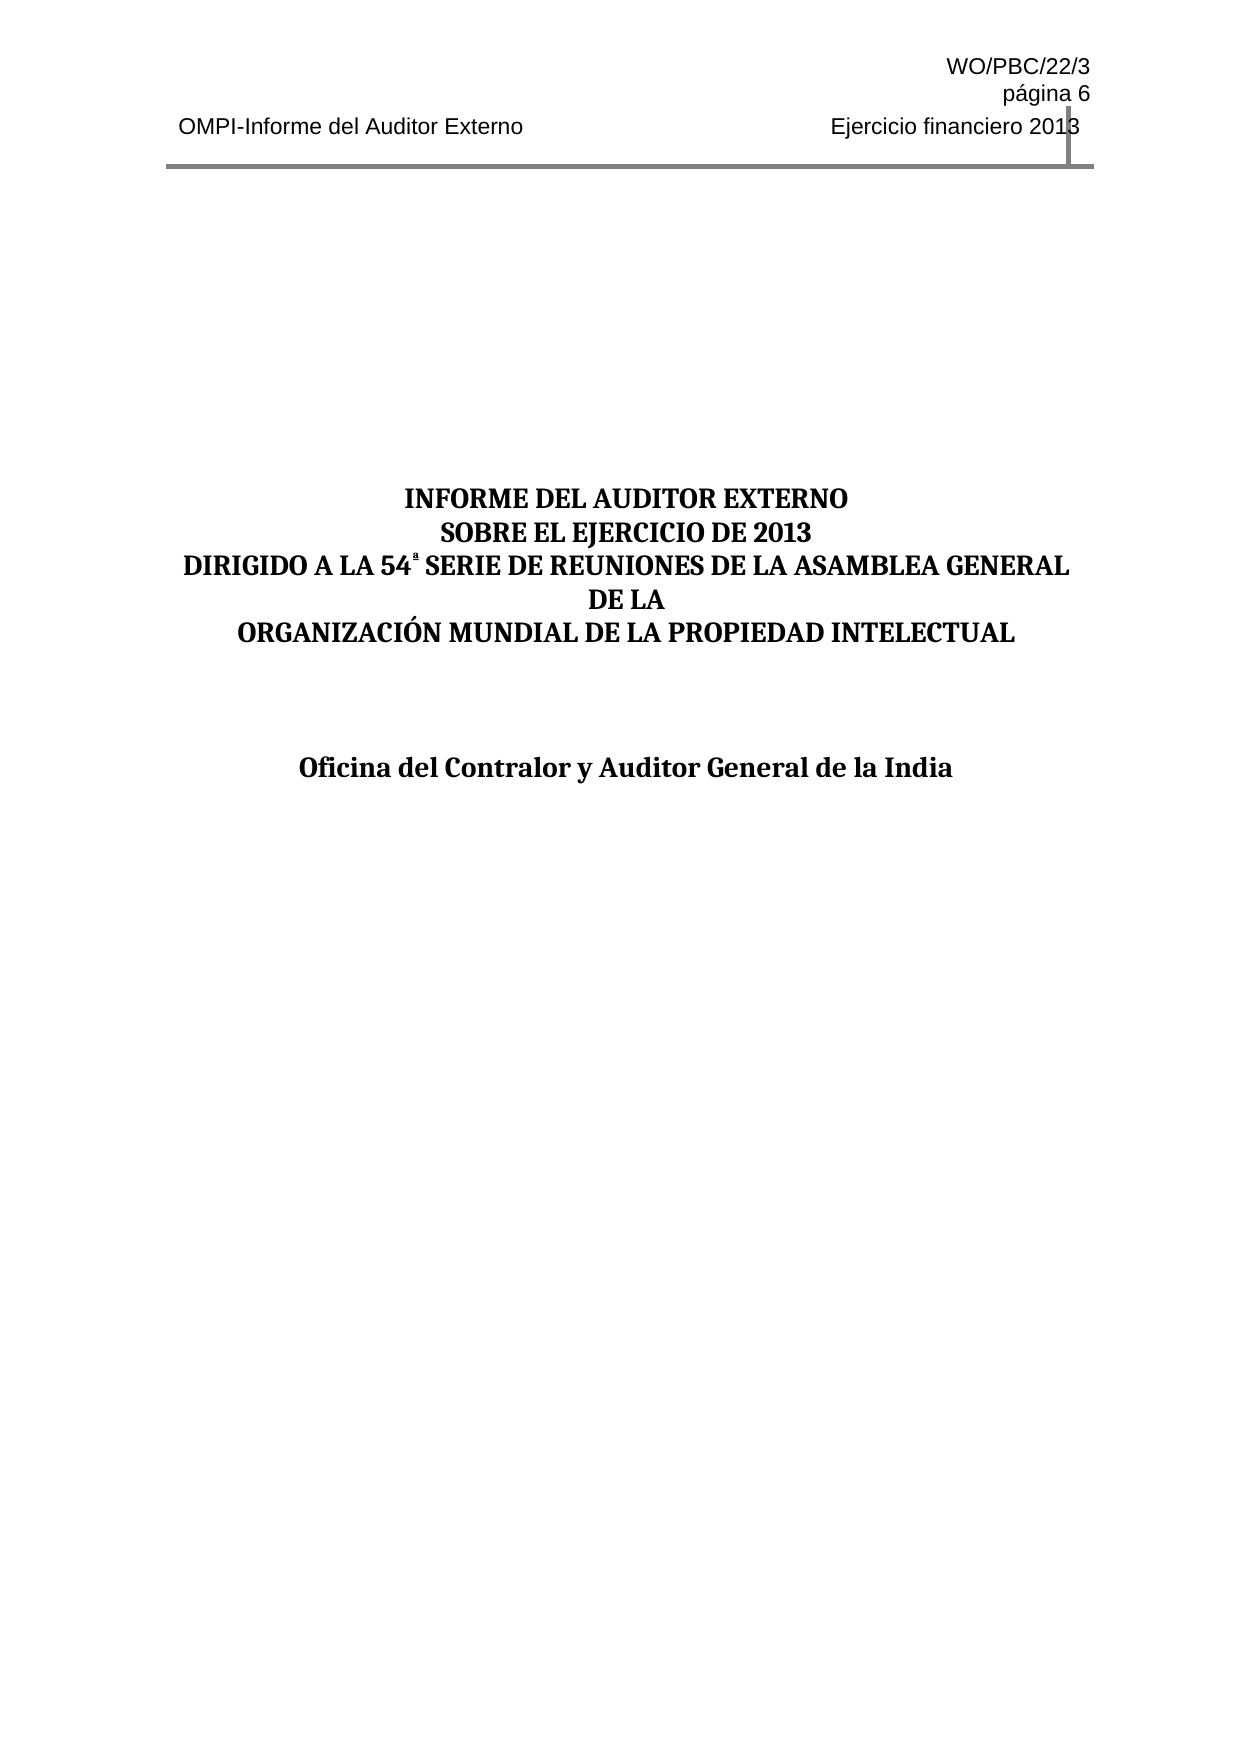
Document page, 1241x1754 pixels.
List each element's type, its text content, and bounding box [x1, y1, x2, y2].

text DIRIGIDO A LA 54ª SERIE DE REUNIONES DE LA ASAMBLEA GENERAL DE LA [162, 549, 1090, 617]
text INFORME DEL AUDITOR EXTERNO [162, 482, 1090, 516]
text SOBRE EL EJERCICIO DE 2013 [162, 516, 1090, 549]
text Oficina del Contralor y Auditor General de la India [162, 751, 1090, 784]
text ORGANIZACIÓN MUNDIAL DE LA PROPIEDAD INTELECTUAL [162, 617, 1090, 650]
